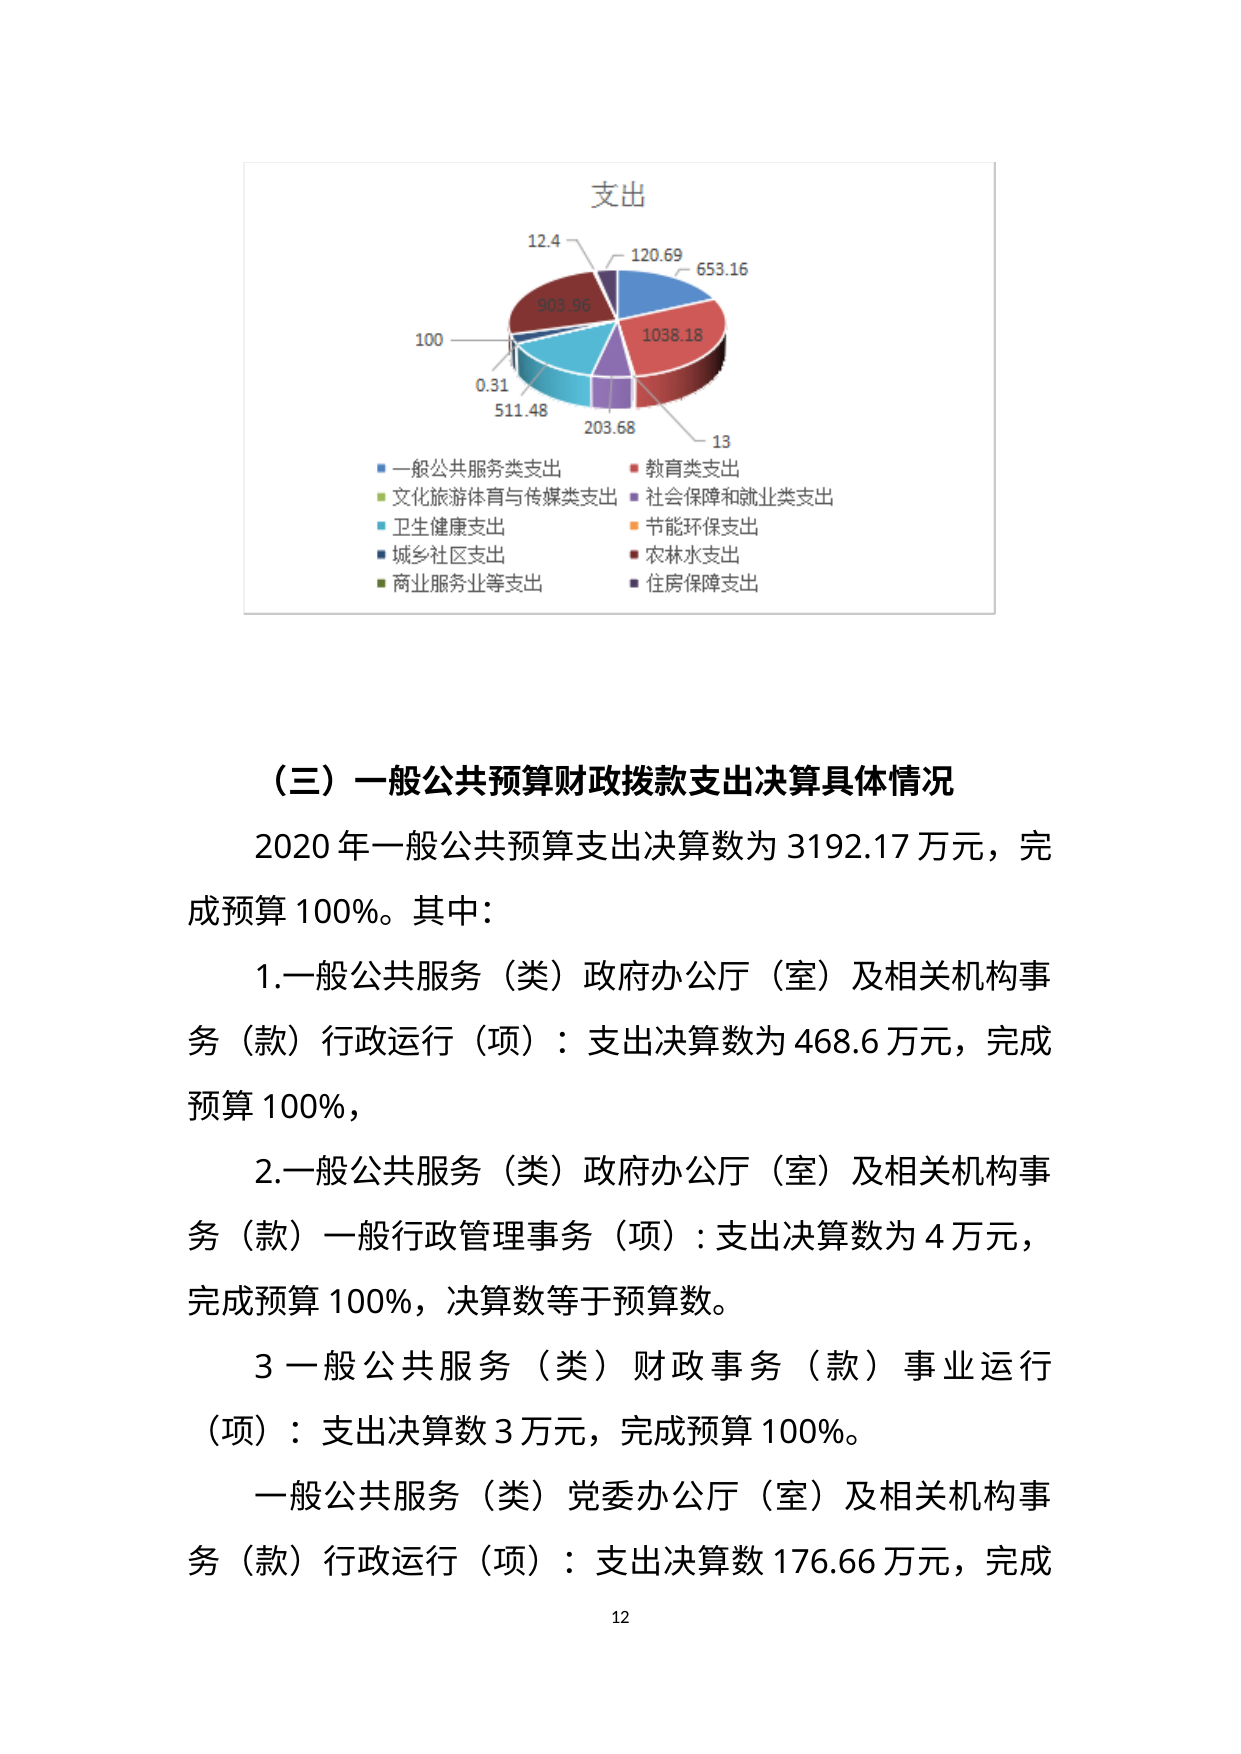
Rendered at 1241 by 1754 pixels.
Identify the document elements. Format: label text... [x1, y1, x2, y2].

text 3一般公共服务（类）财政事务（款）事业运行（项）：支出决算数3万元，完成预算100%。 [187, 1332, 1053, 1462]
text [187, 1462, 1053, 1592]
text 1.一般公共服务（类）政府办公厅（室）及相关机构事务（款）行政运行（项）：支出决算数为468.6万元，完成预算100%， [187, 942, 1053, 1137]
text 2.一般公共服务（类）政府办公厅（室）及相关机构事务（款）一般行政管理事务（项）: 支出决算数为4万元，完成预算100%，决算数等于预算数。 [187, 1137, 1053, 1332]
text （三）一般公共预算财政拨款支出决算具体情况 [187, 747, 1053, 812]
picture [243, 162, 997, 616]
text 2020年一般公共预算支出决算数为3192.17万元，完成预算100%。其中： [187, 812, 1053, 942]
